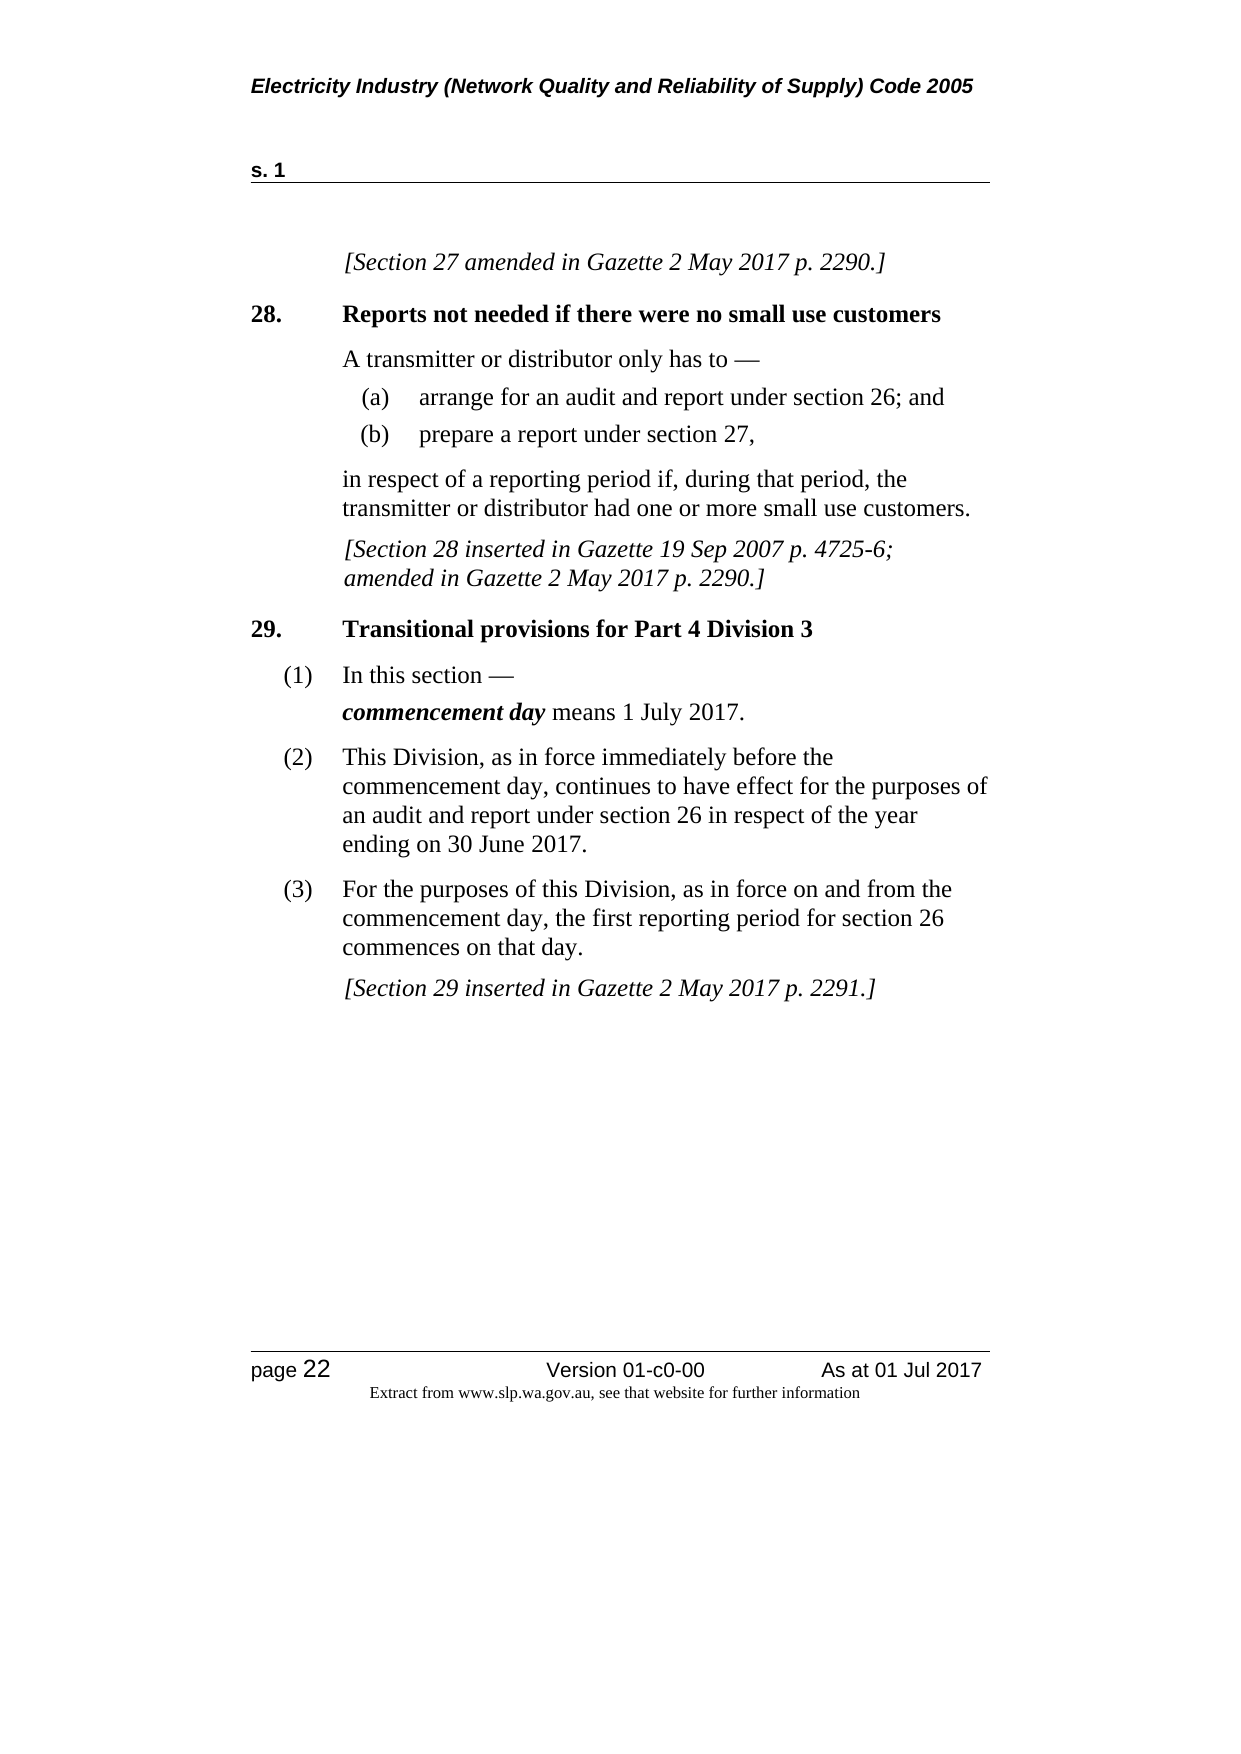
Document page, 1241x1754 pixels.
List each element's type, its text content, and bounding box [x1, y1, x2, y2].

subtitle 28. Reports not needed if there were no small use customers [251, 299, 990, 328]
text [Section 27 amended in Gazette 2 May 2017 p. 2290.] [251, 247, 990, 276]
text (a) arrange for an audit and report under section 26; and [251, 382, 990, 410]
text [Section 29 inserted in Gazette 2 May 2017 p. 2291.] [251, 973, 990, 1002]
text in respect of a reporting period if, during that period, the transmitter or distributor had one or more small use customers. [251, 464, 990, 522]
text (3) For the purposes of this Division, as in force on and from the commencement day, the first reporting period for section 26 commences on that day. [251, 874, 990, 960]
text (b) prepare a report under section 27, [251, 419, 990, 447]
text (1) In this section — [251, 660, 990, 689]
text A transmitter or distributor only has to — [251, 344, 990, 373]
subtitle 29. Transitional provisions for Part 4 Division 3 [251, 614, 990, 643]
text [Section 28 inserted in Gazette 19 Sep 2007 p. 4725-6; amended in Gazette 2 May 2017 p. 2290.] [251, 534, 990, 592]
text (2) This Division, as in force immediately before the commencement day, continues to have effect for the purposes of an audit and report under section 26 in respect of the year ending on 30 June 2017. [251, 742, 990, 857]
text commencement day means 1 July 2017. [251, 697, 990, 726]
